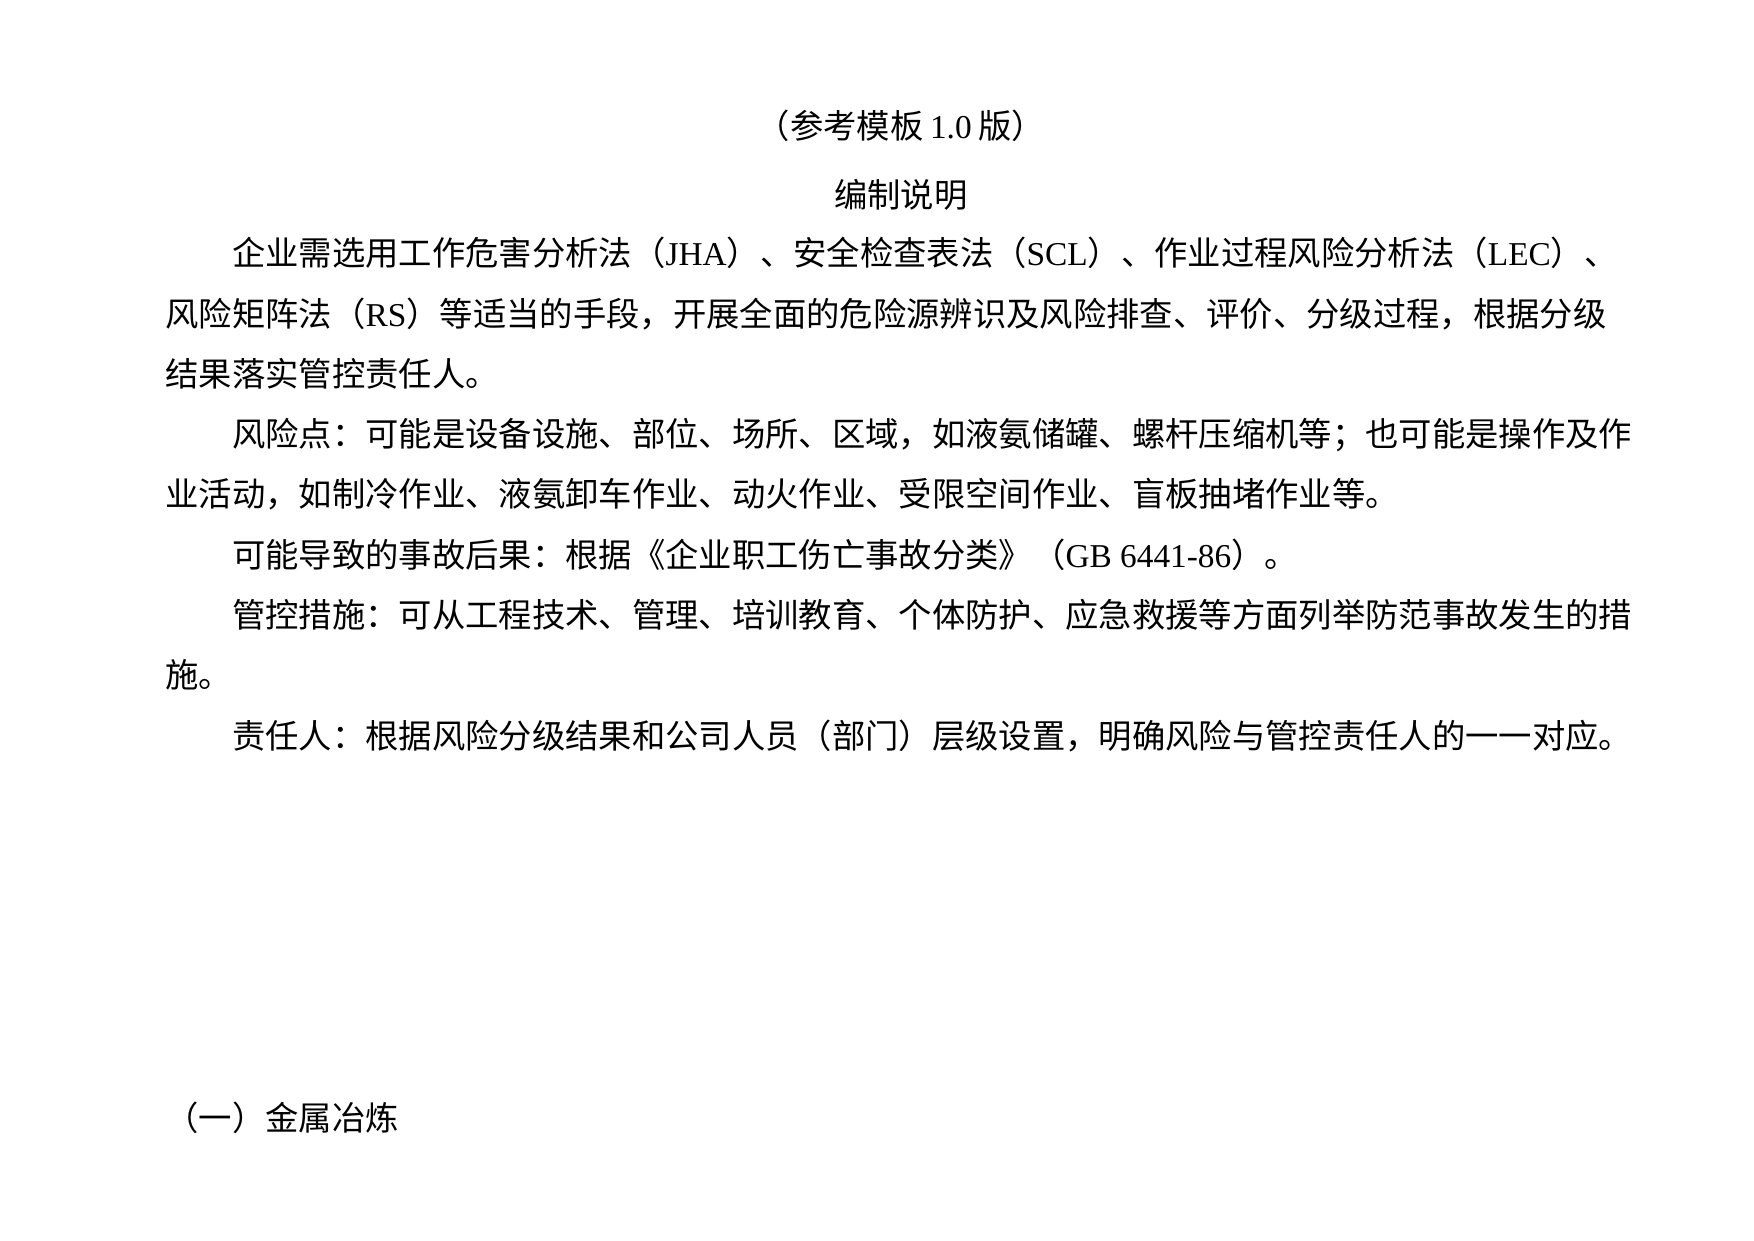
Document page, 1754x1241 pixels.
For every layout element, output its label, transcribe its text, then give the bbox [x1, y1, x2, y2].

text 可能导致的事故后果：根据《企业职工伤亡事故分类》（GB 6441-86）。 [165, 519, 1636, 579]
text （参考模板1.0版） [165, 100, 1636, 148]
text 管控措施：可从工程技术、管理、培训教育、个体防护、应急救援等方面列举防范事故发生的措施。 [165, 579, 1636, 700]
text 编制说明 [165, 169, 1636, 217]
text 风险点：可能是设备设施、部位、场所、区域，如液氨储罐、螺杆压缩机等；也可能是操作及作业活动，如制冷作业、液氨卸车作业、动火作业、受限空间作业、盲板抽堵作业等。 [165, 398, 1636, 519]
text （一）金属冶炼 [165, 1091, 1636, 1139]
text 企业需选用工作危害分析法（JHA）、安全检查表法（SCL）、作业过程风险分析法（LEC）、风险矩阵法（RS）等适当的手段，开展全面的危险源辨识及风险排查、评价、分级过程，根据分级结果落实管控责任人。 [165, 217, 1636, 398]
text 责任人：根据风险分级结果和公司人员（部门）层级设置，明确风险与管控责任人的一一对应。 [165, 700, 1636, 760]
